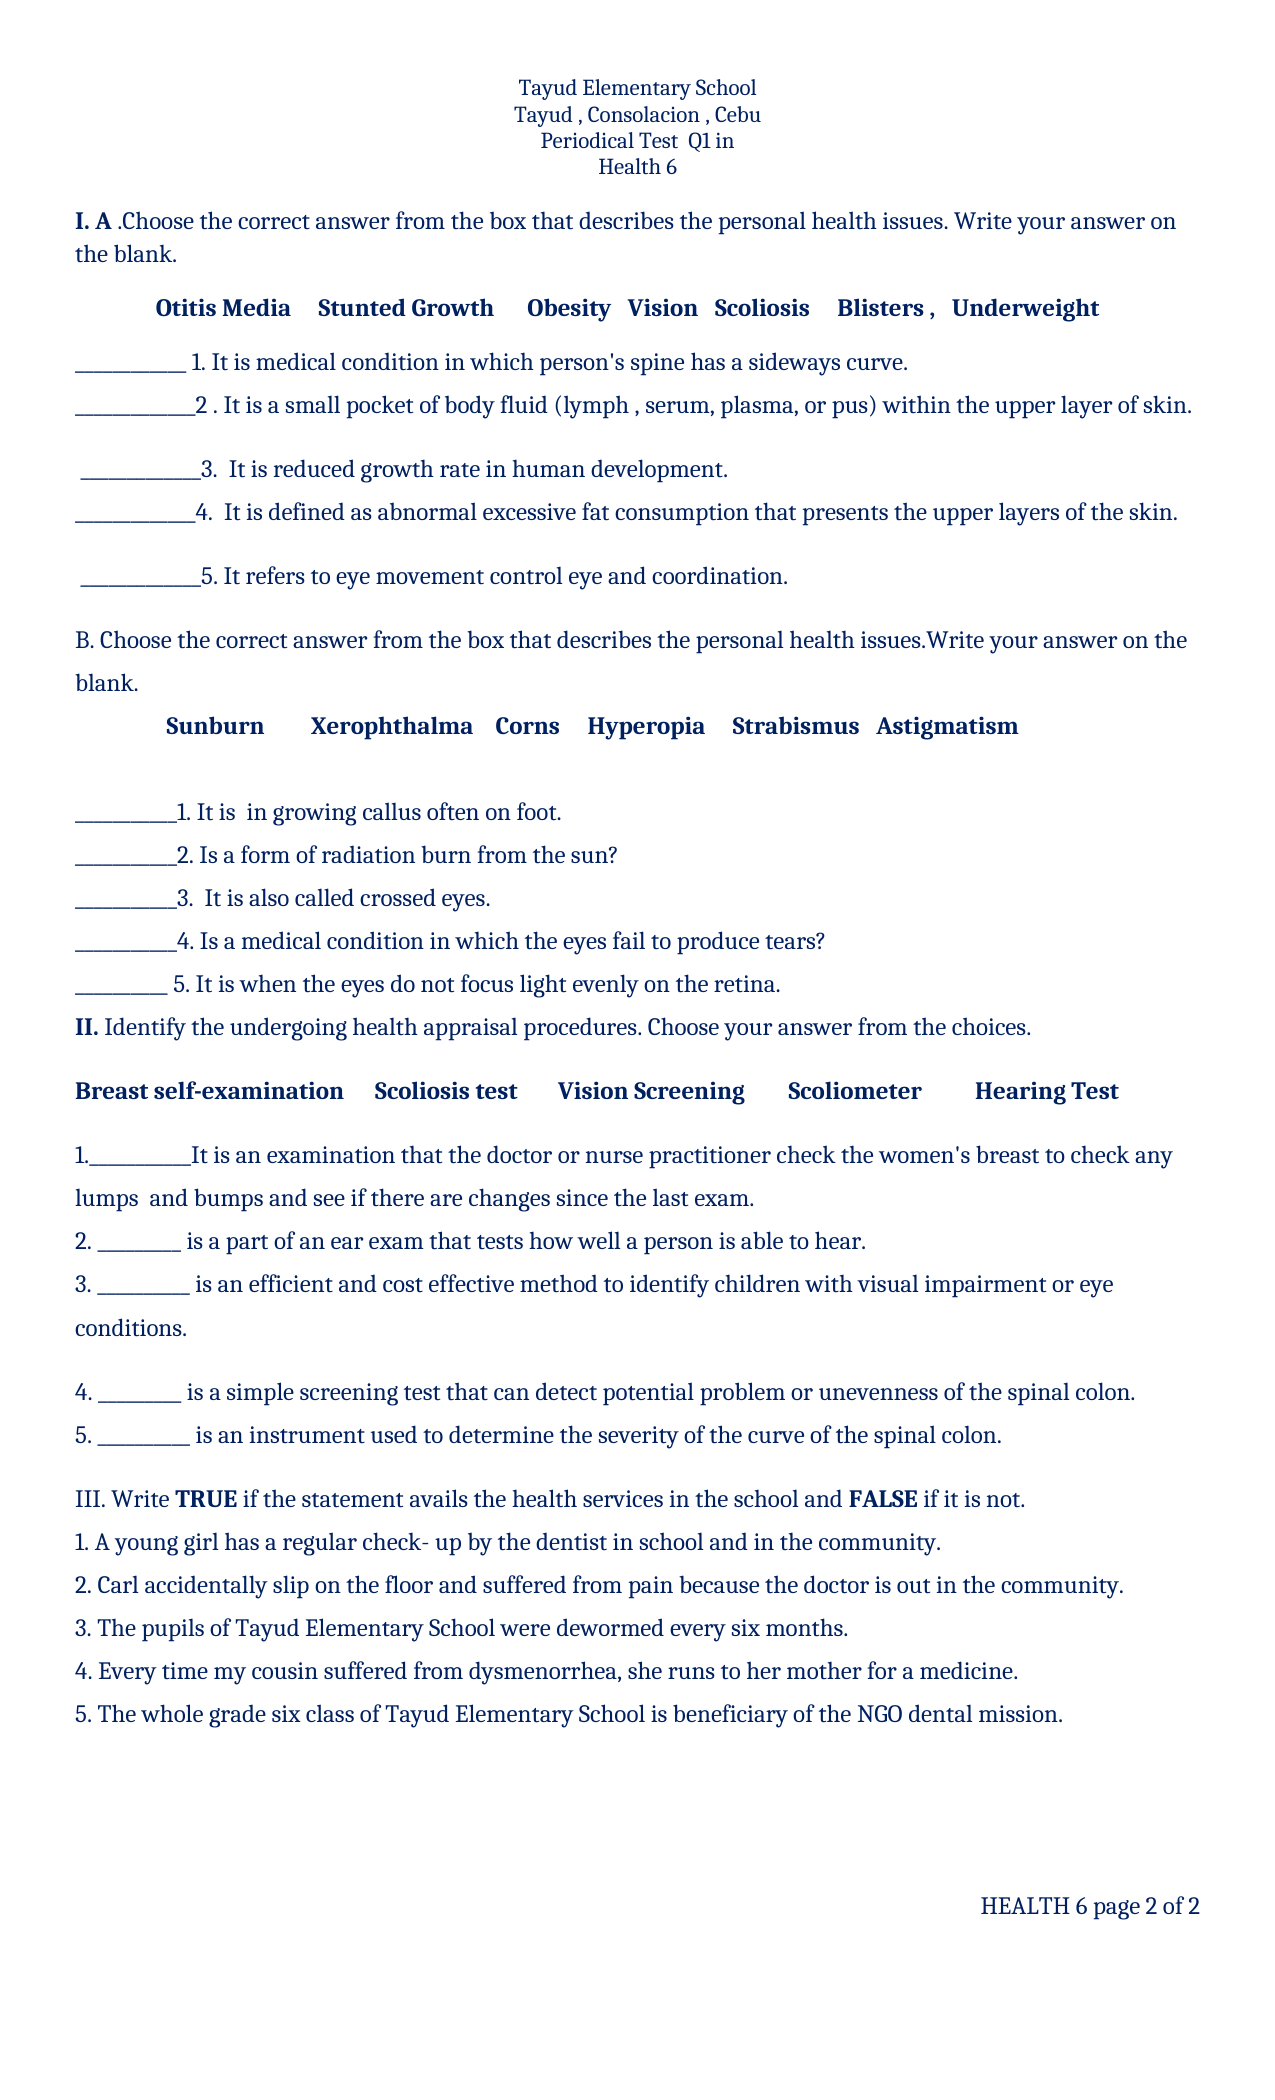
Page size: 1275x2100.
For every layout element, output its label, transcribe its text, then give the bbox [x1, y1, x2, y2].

text Health 6 [75, 154, 1200, 180]
text Tayud Elementary School [75, 75, 1200, 101]
text Sunburn Xerophthalma Corns Hyperopia Strabismus Astigmatism [75, 712, 1200, 741]
text ___________1. It is in growing callus often on foot. ___________2. Is a form of radiation burn from the sun? ___________3. It is also called crossed eyes. ___________4. Is a medical condition in which the eyes fail to produce tears? [75, 755, 1200, 956]
text _____________5. It refers to eye movement control eye and coordination. [75, 562, 1200, 590]
text I. A .Choose the correct answer from the box that describes the personal health issues. Write your answer on the blank. [75, 207, 1200, 268]
text Tayud , Consolacion , Cebu [75, 101, 1200, 128]
text 1.___________It is an examination that the doctor or nurse practitioner check the women's breast to check any lumps and bumps and see if there are changes since the last exam. 2. _________ is a part of an ear exam that tests how well a person is able to hear. 3. __________ is an efficient and cost effective method to identify children with visual impairment or eye conditions. [75, 1141, 1200, 1342]
text B. Choose the correct answer from the box that describes the personal health issues.Write your answer on the blank. [75, 626, 1200, 697]
text Breast self-examination Scoliosis test Vision Screening Scoliometer Hearing Test [75, 1077, 1200, 1106]
text Periodical Test Q1 in [75, 128, 1200, 154]
text HEALTH 6 page 2 of 2 [75, 1892, 1200, 1921]
text __________ 5. It is when the eyes do not focus light evenly on the retina. [75, 970, 1200, 999]
text 4. _________ is a simple screening test that can detect potential problem or unevenness of the spinal colon. 5. __________ is an instrument used to determine the severity of the curve of the spinal colon. [75, 1377, 1200, 1449]
text _____________3. It is reduced growth rate in human development. _____________4. It is defined as abnormal excessive fat consumption that presents the upper layers of the skin. [75, 454, 1200, 526]
text III. Write TRUE if the statement avails the health services in the school and FALSE if it is not. 1. A young girl has a regular check- up by the dentist in school and in the community. 2. Carl accidentally slip on the floor and suffered from pain because the doctor is out in the community. 3. The pupils of Tayud Elementary School were dewormed every six months. 4. Every time my cousin suffered from dysmenorrhea, she runs to her mother for a medicine. 5. The whole grade six class of Tayud Elementary School is beneficiary of the NGO dental mission. [75, 1484, 1200, 1729]
text ____________ 1. It is medical condition in which person's spine has a sideways curve. _____________2 . It is a small pocket of body fluid (lymph , serum, plasma, or pus) within the upper layer of skin. [75, 347, 1200, 419]
text II. Identify the undergoing health appraisal procedures. Choose your answer from the choices. [75, 1013, 1200, 1042]
text Otitis Media Stunted Growth Obesity Vision Scoliosis Blisters , Underweight [75, 294, 1200, 322]
